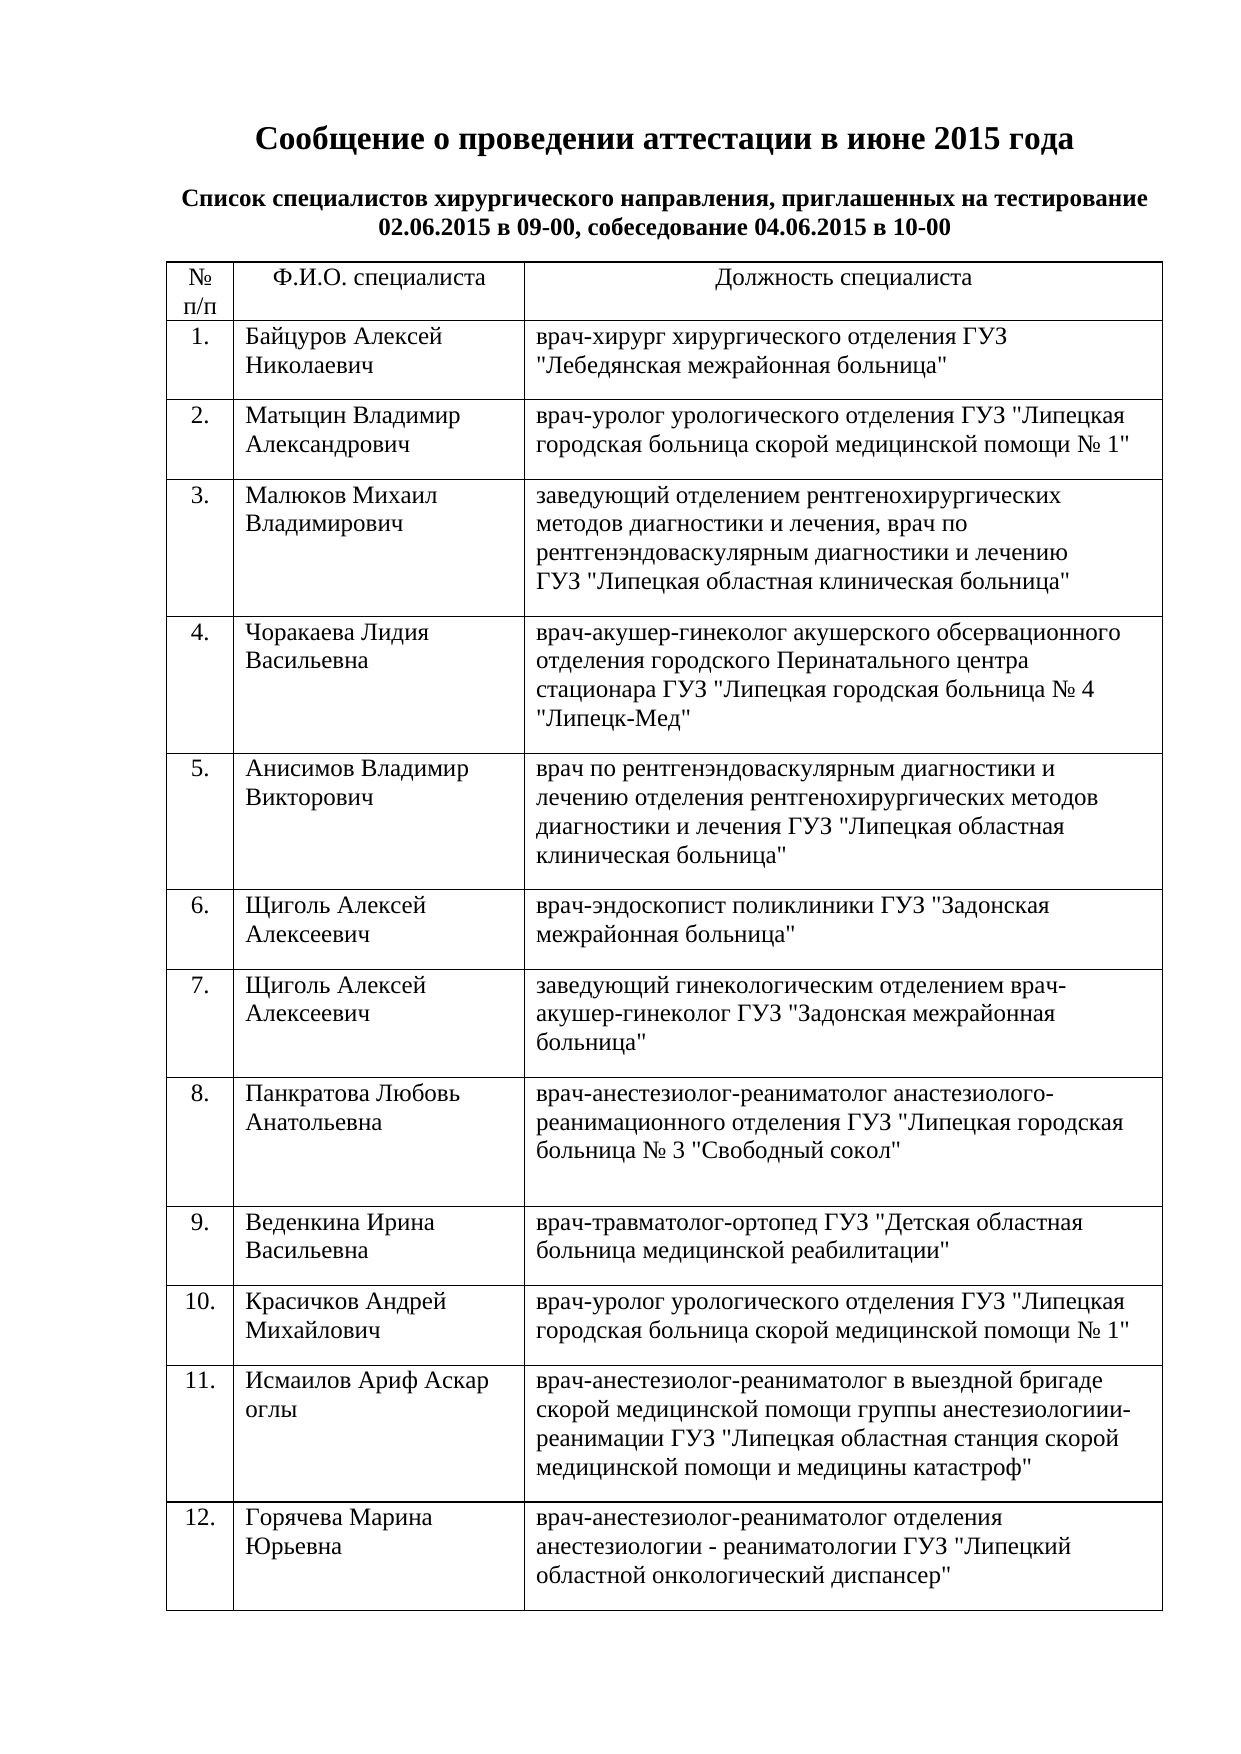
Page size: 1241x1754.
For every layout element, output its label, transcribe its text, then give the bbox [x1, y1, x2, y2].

table_cell 5. [167, 754, 233, 889]
table_cell 2. [167, 400, 233, 479]
table_cell 10. [167, 1286, 233, 1364]
table_cell врач-хирург хирургического отделения ГУЗ "Лебедянская межрайонная больница" [525, 321, 1162, 399]
table_cell 8. [167, 1078, 233, 1206]
text Сообщение о проведении аттестации в июне 2015 года [177, 118, 1152, 156]
table_cell 6. [167, 890, 233, 969]
table_cell врач-акушер-гинеколог акушерского обсервационного отделения городского Перинатального центра стационара ГУЗ "Липецкая городская больница № 4 "Липецк-Мед" [525, 617, 1162, 752]
table_cell Матыцин Владимир Александрович [234, 400, 524, 479]
table_header Должность специалиста [525, 263, 1162, 320]
table_cell Байцуров Алексей Николаевич [234, 321, 524, 399]
table_cell врач-анестезиолог-реаниматолог отделения анестезиологии - реаниматологии ГУЗ "Липецкий областной онкологический диспансер" [525, 1503, 1162, 1609]
table_cell Красичков Андрей Михайлович [234, 1286, 524, 1364]
table_cell Чоракаева Лидия Васильевна [234, 617, 524, 752]
table_cell 11. [167, 1366, 233, 1501]
table_cell 7. [167, 970, 233, 1077]
table_cell Веденкина Ирина Васильевна [234, 1207, 524, 1285]
table_cell врач-уролог урологического отделения ГУЗ "Липецкая городская больница скорой медицинской помощи № 1" [525, 400, 1162, 479]
text Список специалистов хирургического направления, приглашенных на тестирование 02.06.2015 в 09-00, собеседование 04.06.2015 в 10-00 [177, 183, 1152, 241]
table_cell 9. [167, 1207, 233, 1285]
table_cell Панкратова Любовь Анатольевна [234, 1078, 524, 1206]
table_cell врач-травматолог-ортопед ГУЗ "Детская областная больница медицинской реабилитации" [525, 1207, 1162, 1285]
table_cell заведующий отделением рентгенохирургических методов диагностики и лечения, врач по рентгенэндоваскулярным диагностики и лечению ГУЗ "Липецкая областная клиническая больница" [525, 480, 1162, 616]
table_cell Щиголь Алексей Алексеевич [234, 970, 524, 1077]
table_cell 3. [167, 480, 233, 616]
table_cell врач по рентгенэндоваскулярным диагностики и лечению отделения рентгенохирургических методов диагностики и лечения ГУЗ "Липецкая областная клиническая больница" [525, 754, 1162, 889]
table_cell врач-уролог урологического отделения ГУЗ "Липецкая городская больница скорой медицинской помощи № 1" [525, 1286, 1162, 1364]
table_cell 4. [167, 617, 233, 752]
table_cell заведующий гинекологическим отделением врач-акушер-гинеколог ГУЗ "Задонская межрайонная больница" [525, 970, 1162, 1077]
table_cell врач-эндоскопист поликлиники ГУЗ "Задонская межрайонная больница" [525, 890, 1162, 969]
table_cell врач-анестезиолог-реаниматолог в выездной бригаде скорой медицинской помощи группы анестезиологиии-реанимации ГУЗ "Липецкая областная станция скорой медицинской помощи и медицины катастроф" [525, 1366, 1162, 1501]
table_cell врач-анестезиолог-реаниматолог анастезиолого-реанимационного отделения ГУЗ "Липецкая городская больница № 3 "Свободный сокол" [525, 1078, 1162, 1206]
table_header Ф.И.О. специалиста [234, 263, 524, 320]
table_cell 12. [167, 1503, 233, 1609]
table_cell Анисимов Владимир Викторович [234, 754, 524, 889]
table_cell 1. [167, 321, 233, 399]
table_cell Исмаилов Ариф Аскар оглы [234, 1366, 524, 1501]
table_cell Щиголь Алексей Алексеевич [234, 890, 524, 969]
table_header № п/п [167, 263, 233, 320]
table_cell Малюков Михаил Владимирович [234, 480, 524, 616]
table_cell Горячева Марина Юрьевна [234, 1503, 524, 1609]
